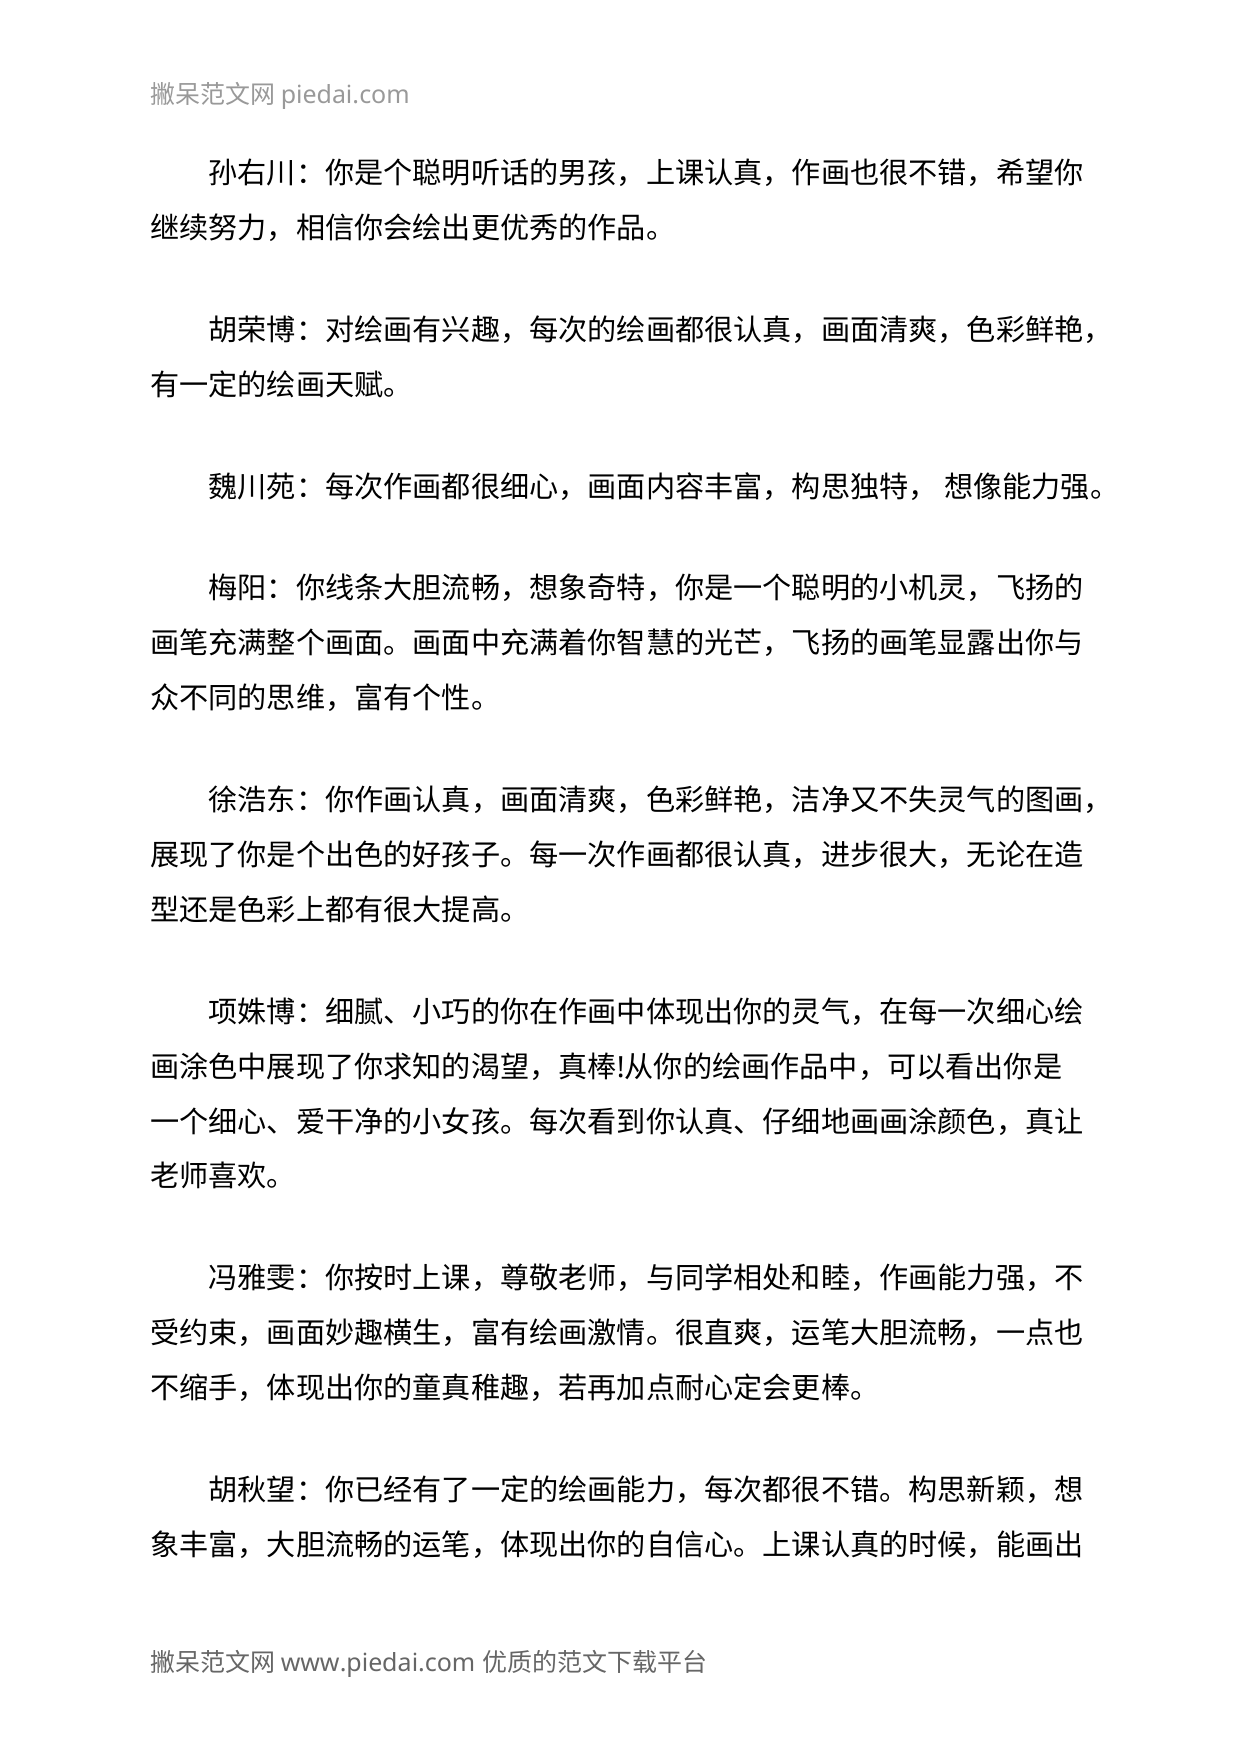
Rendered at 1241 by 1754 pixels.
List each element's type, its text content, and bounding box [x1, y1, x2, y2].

text 项姝博：细腻、小巧的你在作画中体现出你的灵气，在每一次细心绘画涂色中展现了你求知的渴望，真棒!从你的绘画作品中，可以看出你是一个细心、爱干净的小女孩。每次看到你认真、仔细地画画涂颜色，真让老师喜欢。 [150, 988, 1090, 1195]
text 冯雅雯：你按时上课，尊敬老师，与同学相处和睦，作画能力强，不受约束，画面妙趣横生，富有绘画激情。很直爽，运笔大胆流畅，一点也不缩手，体现出你的童真稚趣，若再加点耐心定会更棒。 [150, 1255, 1090, 1407]
text 梅阳：你线条大胆流畅，想象奇特，你是一个聪明的小机灵，飞扬的画笔充满整个画面。画面中充满着你智慧的光芒，飞扬的画笔显露出你与众不同的思维，富有个性。 [150, 565, 1090, 717]
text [150, 1466, 1090, 1563]
text 胡荣博：对绘画有兴趣，每次的绘画都很认真，画面清爽，色彩鲜艳，有一定的绘画天赋。 [150, 307, 1090, 404]
text 魏川苑：每次作画都很细心，画面内容丰富，构思独特， 想像能力强。 [150, 463, 1090, 506]
text 孙右川：你是个聪明听话的男孩，上课认真，作画也很不错，希望你继续努力，相信你会绘出更优秀的作品。 [150, 150, 1090, 247]
text 徐浩东：你作画认真，画面清爽，色彩鲜艳，洁净又不失灵气的图画，展现了你是个出色的好孩子。每一次作画都很认真，进步很大，无论在造型还是色彩上都有很大提高。 [150, 777, 1090, 929]
